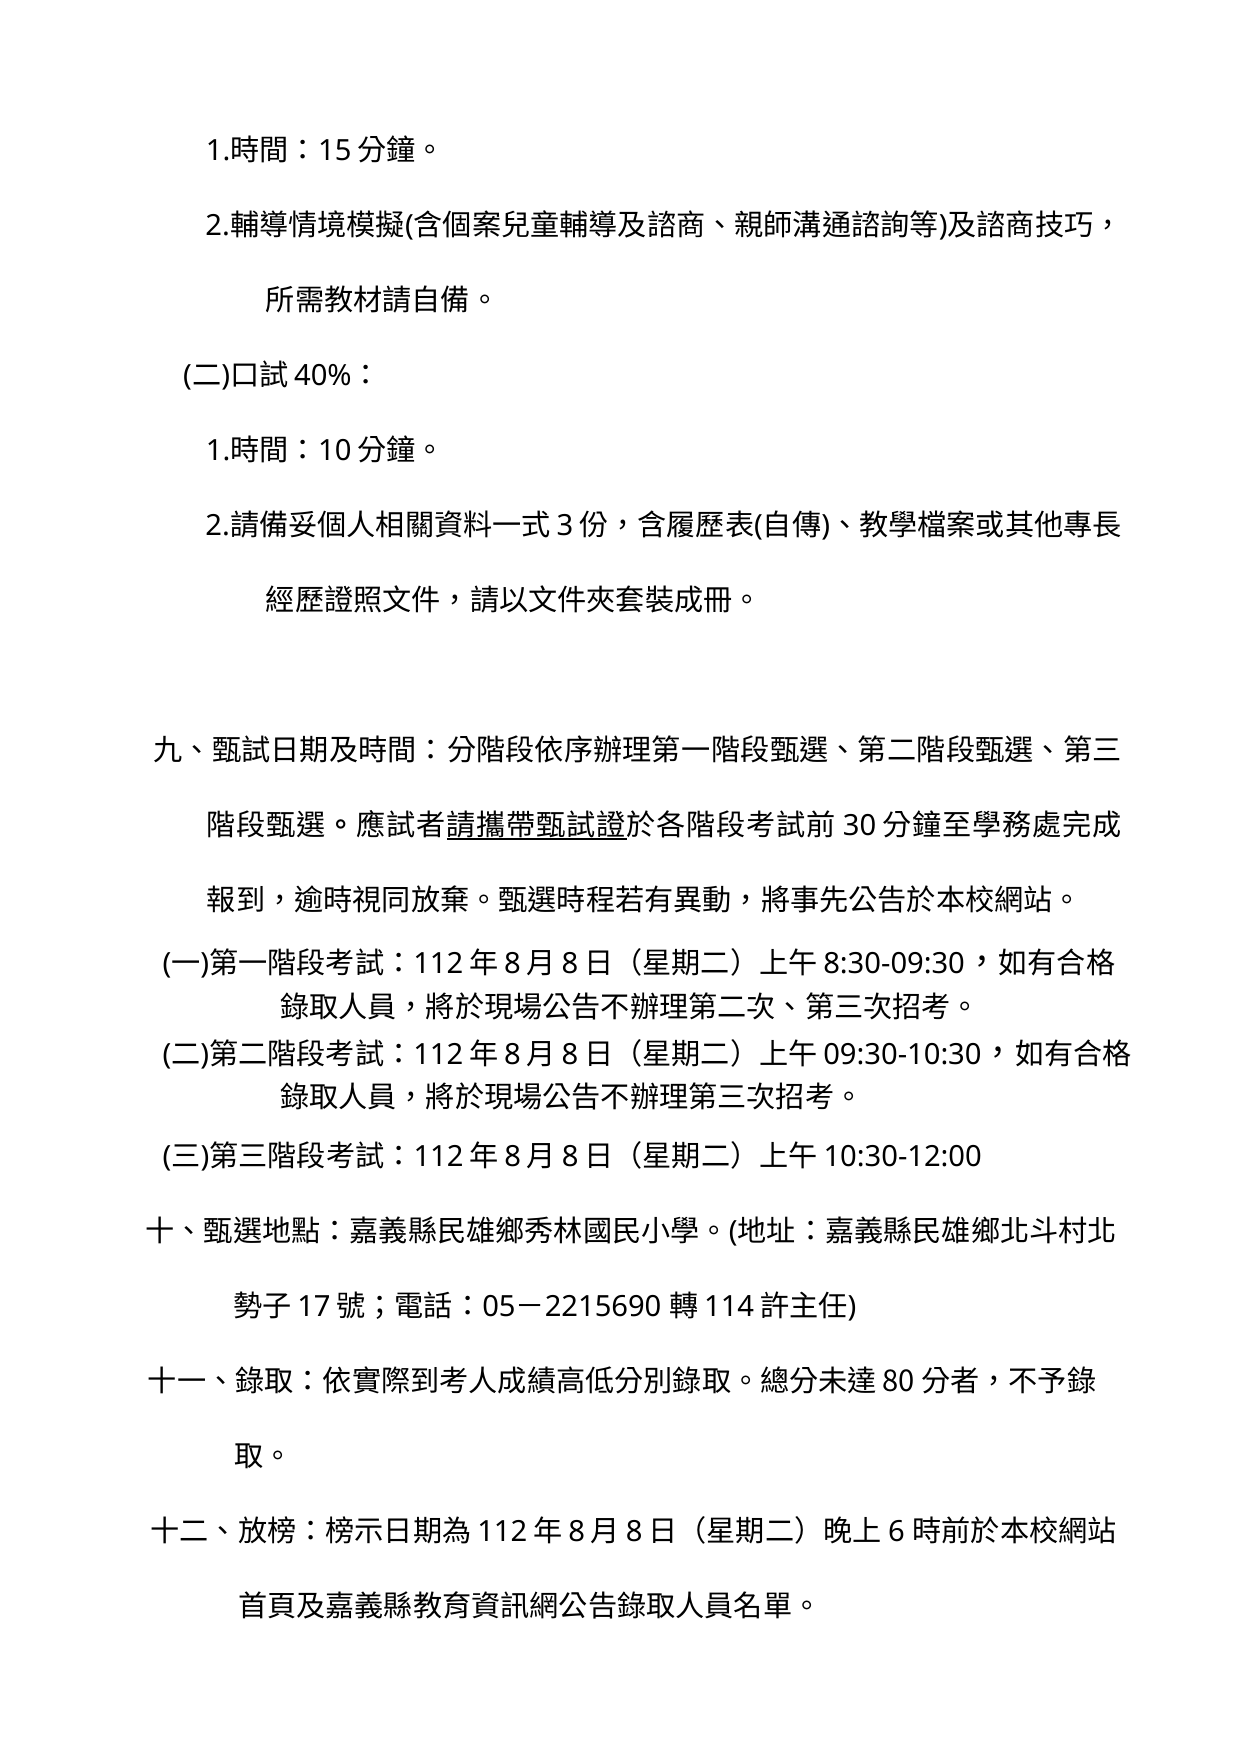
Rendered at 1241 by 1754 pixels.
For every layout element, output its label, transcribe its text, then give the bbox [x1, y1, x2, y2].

text (三)第三階段考試：112年8月8日（星期二）上午10:30-12:00 [162, 1116, 1122, 1191]
text 錄取人員，將於現場公告不辦理第二次、第三次招考。 [133, 983, 1152, 1026]
text 十、甄選地點：嘉義縣民雄鄉秀林國民小學。(地址：嘉義縣民雄鄉北斗村北勢子17號；電話：05－2215690 轉114許主任) [145, 1191, 1122, 1341]
text 十二、放榜：榜示日期為112年8月8日（星期二）晚上 6 時前於本校網站首頁及嘉義縣教育資訊網公告錄取人員名單。 [150, 1491, 1122, 1641]
text (一)第一階段考試：112年8月8日（星期二）上午8:30-09:30，如有合格 [133, 935, 1152, 983]
text 十一、錄取：依實際到考人成績高低分別錄取。總分未達80分者，不予錄取。 [148, 1341, 1122, 1491]
text 2.輔導情境模擬(含個案兒童輔導及諮商、親師溝通諮詢等)及諮商技巧，所需教材請自備。 [175, 185, 1122, 335]
text (二)第二階段考試：112年8月8日（星期二）上午09:30-10:30，如有合格 [133, 1026, 1152, 1074]
text 九、甄試日期及時間：分階段依序辦理第一階段甄選、第二階段甄選、第三階段甄選。應試者請攜帶甄試證於各階段考試前30分鐘至學務處完成報到，逾時視同放棄。甄選時程若有異動，將事先公告於本校網站。 [153, 710, 1122, 935]
text 1.時間：15分鐘。 [175, 110, 1122, 185]
text 2.請備妥個人相關資料一式3份，含履歷表(自傳)、教學檔案或其他專長經歷證照文件，請以文件夾套裝成冊。 [175, 485, 1122, 635]
text 錄取人員，將於現場公告不辦理第三次招考。 [133, 1074, 1152, 1116]
text (二)口試40%： [175, 335, 1122, 410]
text 1.時間：10分鐘。 [175, 410, 1122, 485]
